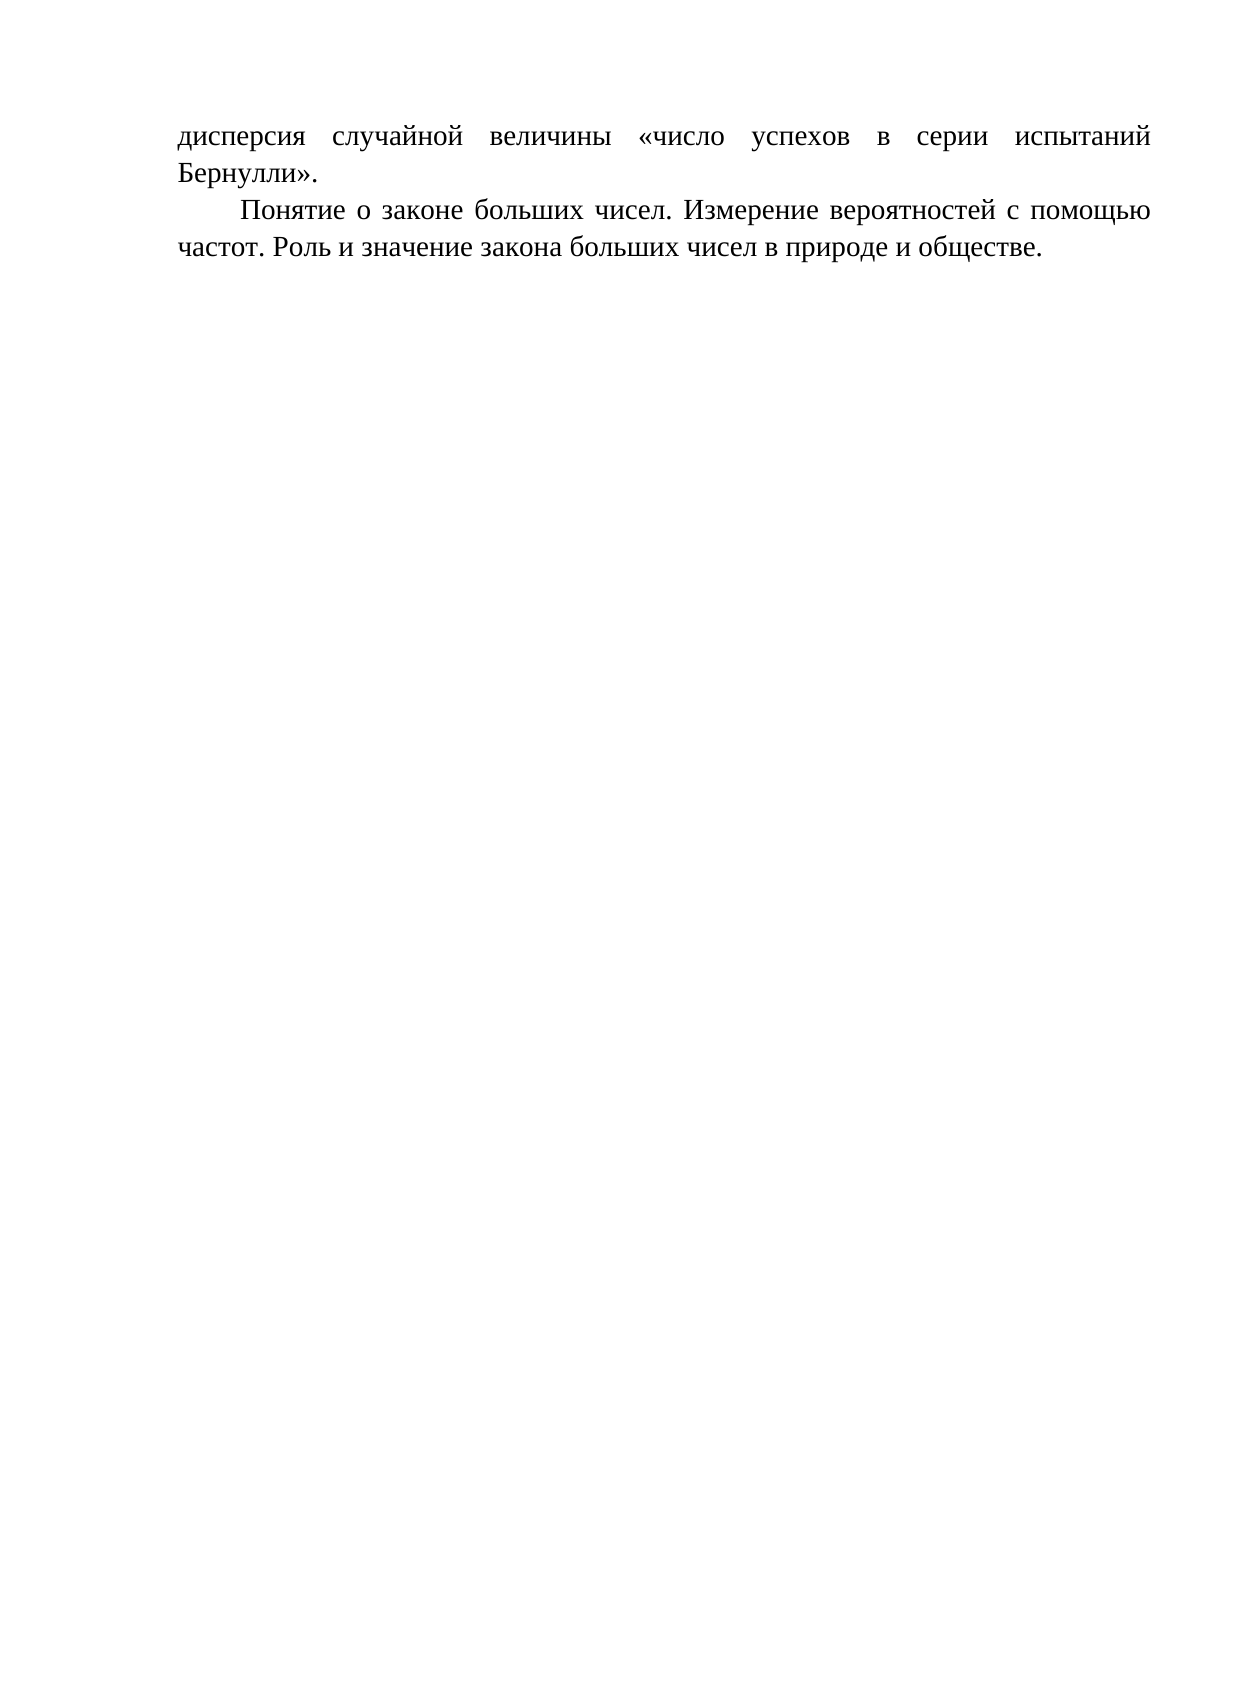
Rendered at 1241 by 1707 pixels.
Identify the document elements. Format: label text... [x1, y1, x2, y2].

text Понятие о законе больших чисел. Измерение вероятностей с помощью частот. Роль и значение закона больших чисел в природе и обществе. [177, 192, 1152, 262]
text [177, 118, 1152, 188]
